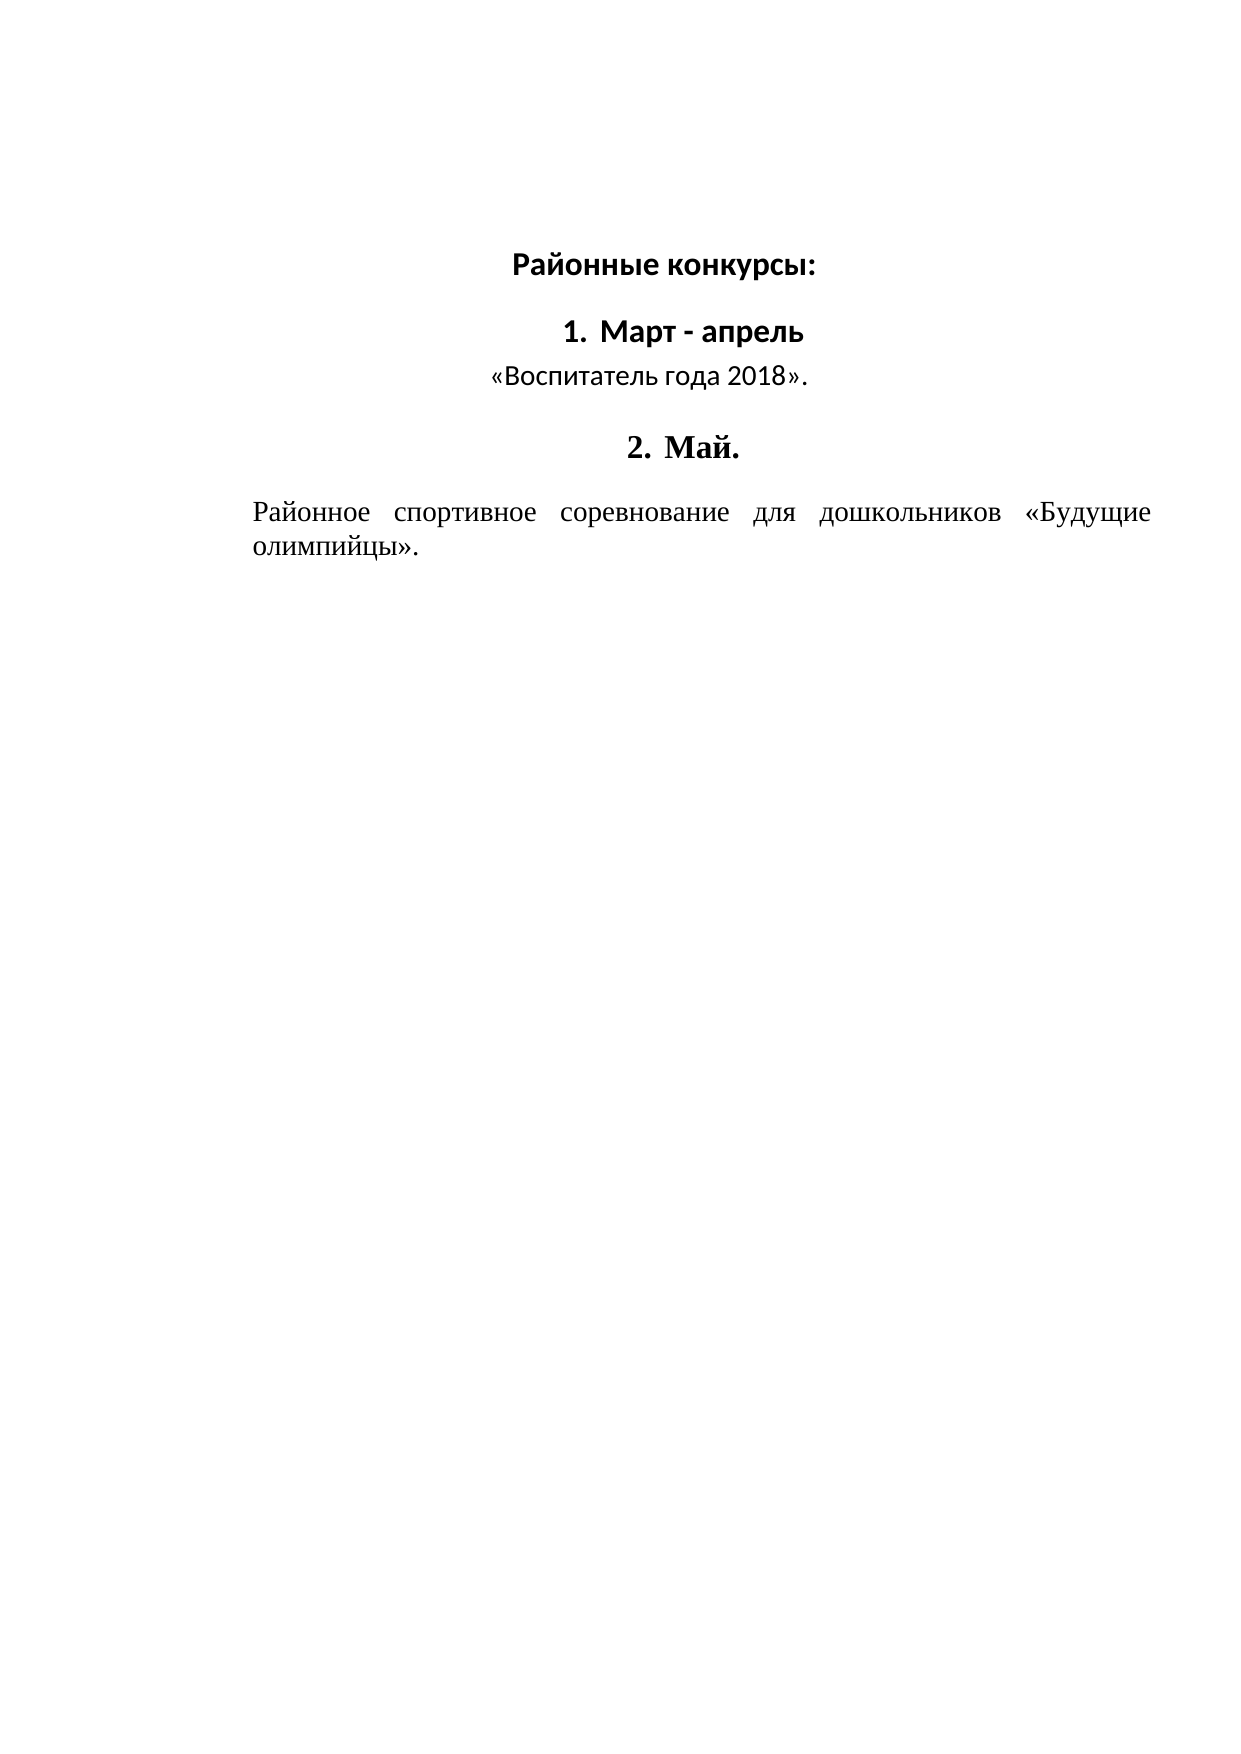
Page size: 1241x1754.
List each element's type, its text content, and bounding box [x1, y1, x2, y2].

list «Воспитатель года 2018». [252, 357, 1152, 393]
list Май. [215, 427, 1152, 465]
text Районное спортивное соревнование для дошкольников «Будущие олимпийцы». [252, 494, 1152, 562]
text Районные конкурсы: [177, 243, 1152, 283]
list Март - апрель [215, 310, 1152, 351]
